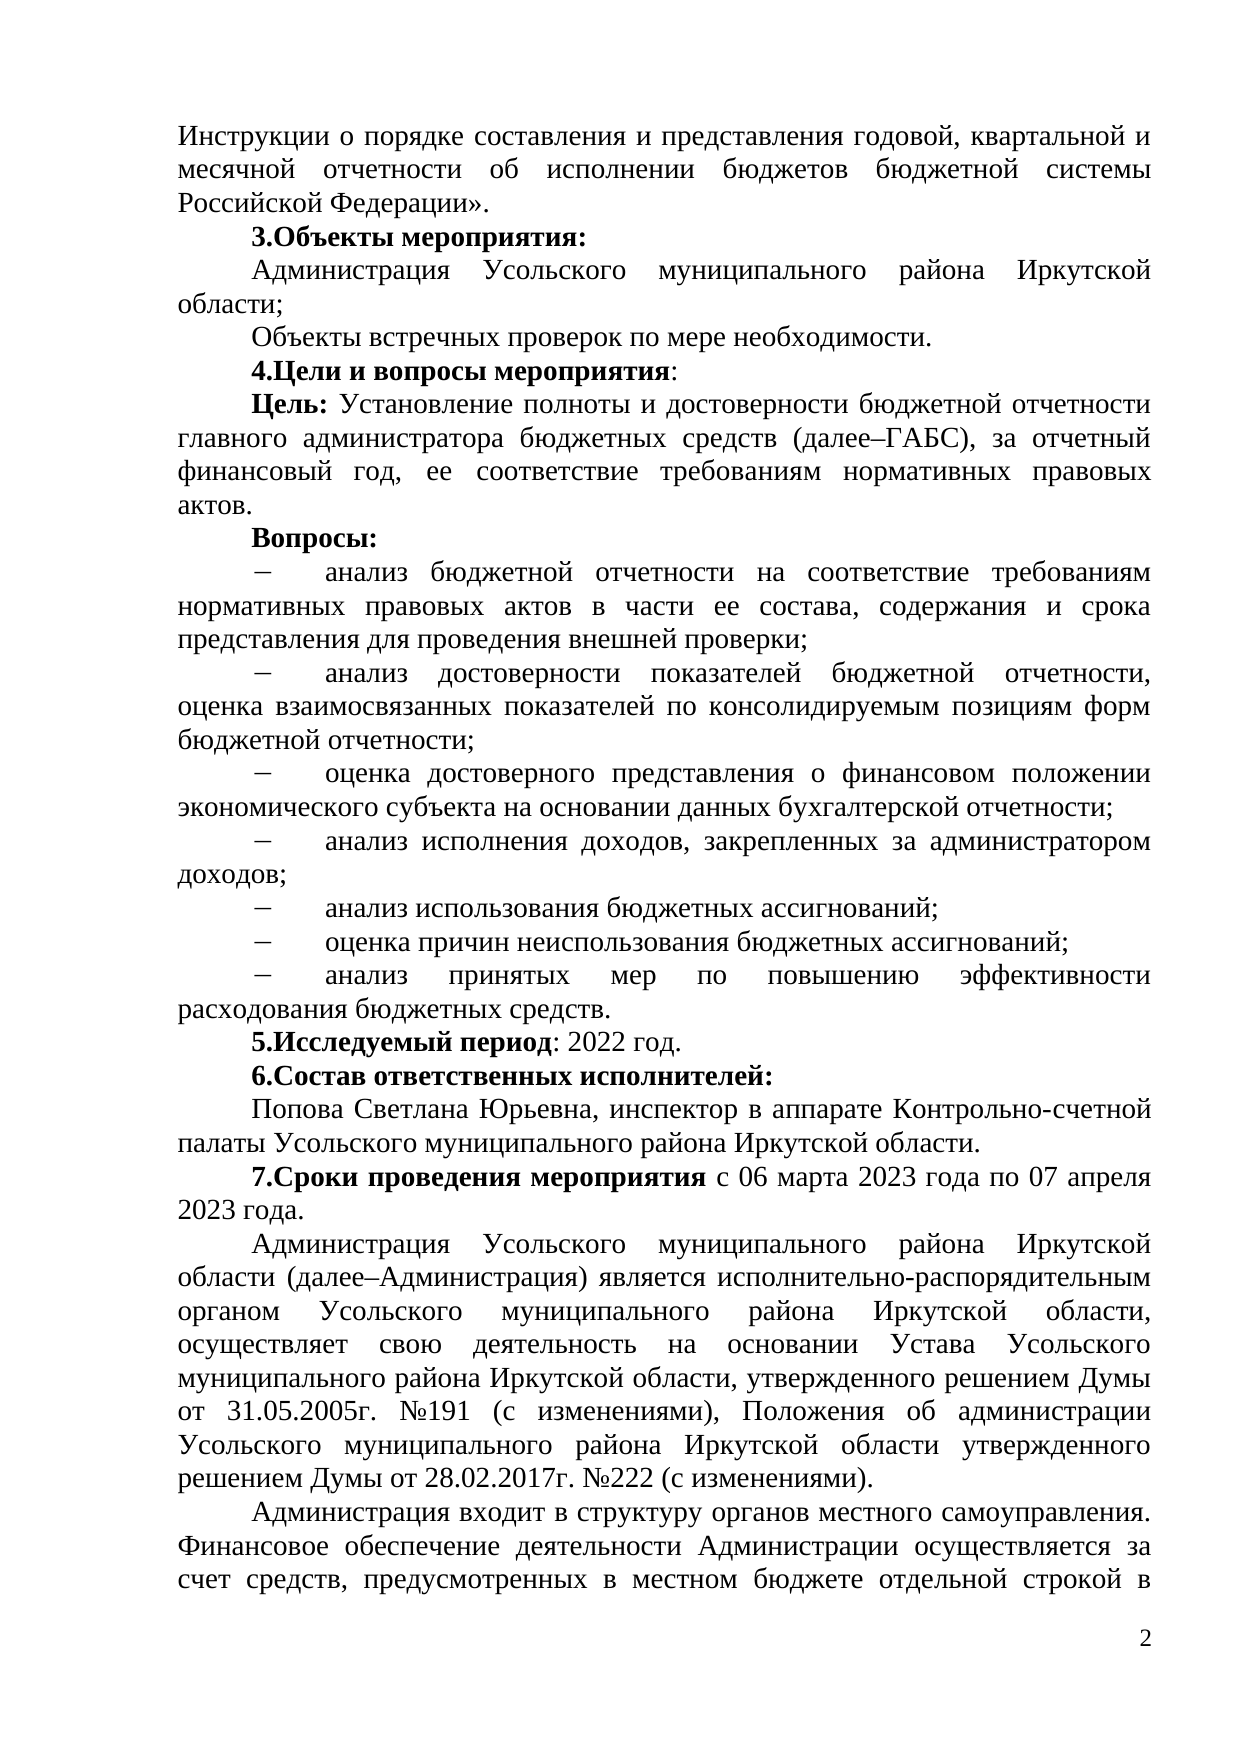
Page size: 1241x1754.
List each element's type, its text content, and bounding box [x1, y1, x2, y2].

list 5.Исследуемый период: 2022 год. [177, 1024, 1152, 1058]
text Администрация Усольского муниципального района Иркутской области (далее–Администрация) является исполнительно-распорядительным органом Усольского муниципального района Иркутской области, осуществляет свою деятельность на основании Устава Усольского муниципального района Иркутской области, утвержденного решением Думы от 31.05.2005г. №191 (с изменениями), Положения об администрации Усольского муниципального района Иркутской области утвержденного решением Думы от 28.02.2017г. №222 (с изменениями). [177, 1226, 1152, 1494]
text Цель: Установление полноты и достоверности бюджетной отчетности главного администратора бюджетных средств (далее–ГАБС), за отчетный финансовый год, ее соответствие требованиям нормативных правовых актов. [177, 386, 1152, 521]
text 7.Сроки проведения мероприятия с 06 марта 2023 года по 07 апреля 2023 года. [177, 1159, 1152, 1226]
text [177, 118, 1152, 219]
list оценка достоверного представления о финансовом положении экономического субъекта на основании данных бухгалтерской отчетности; [177, 756, 1152, 823]
text 6.Состав ответственных исполнителей: [177, 1058, 1152, 1092]
text Администрация Усольского муниципального района Иркутской области; [177, 252, 1152, 319]
list анализ исполнения доходов, закрепленных за администратором доходов; [177, 823, 1152, 890]
text Объекты встречных проверок по мере необходимости. [177, 319, 1152, 353]
list анализ достоверности показателей бюджетной отчетности, оценка взаимосвязанных показателей по консолидируемым позициям форм бюджетной отчетности; [177, 655, 1152, 756]
text 3.Объекты мероприятия: [177, 219, 1152, 252]
list оценка причин неиспользования бюджетных ассигнований; [177, 924, 1152, 957]
list анализ принятых мер по повышению эффективности расходования бюджетных средств. [177, 957, 1152, 1024]
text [177, 1494, 1152, 1595]
list анализ использования бюджетных ассигнований; [177, 890, 1152, 924]
list анализ бюджетной отчетности на соответствие требованиям нормативных правовых актов в части ее состава, содержания и срока представления для проведения внешней проверки; [177, 554, 1152, 655]
text Попова Светлана Юрьевна, инспектор в аппарате Контрольно-счетной палаты Усольского муниципального района Иркутской области. [177, 1092, 1152, 1159]
text 4.Цели и вопросы мероприятия: [177, 353, 1152, 386]
text Вопросы: [177, 521, 1152, 554]
